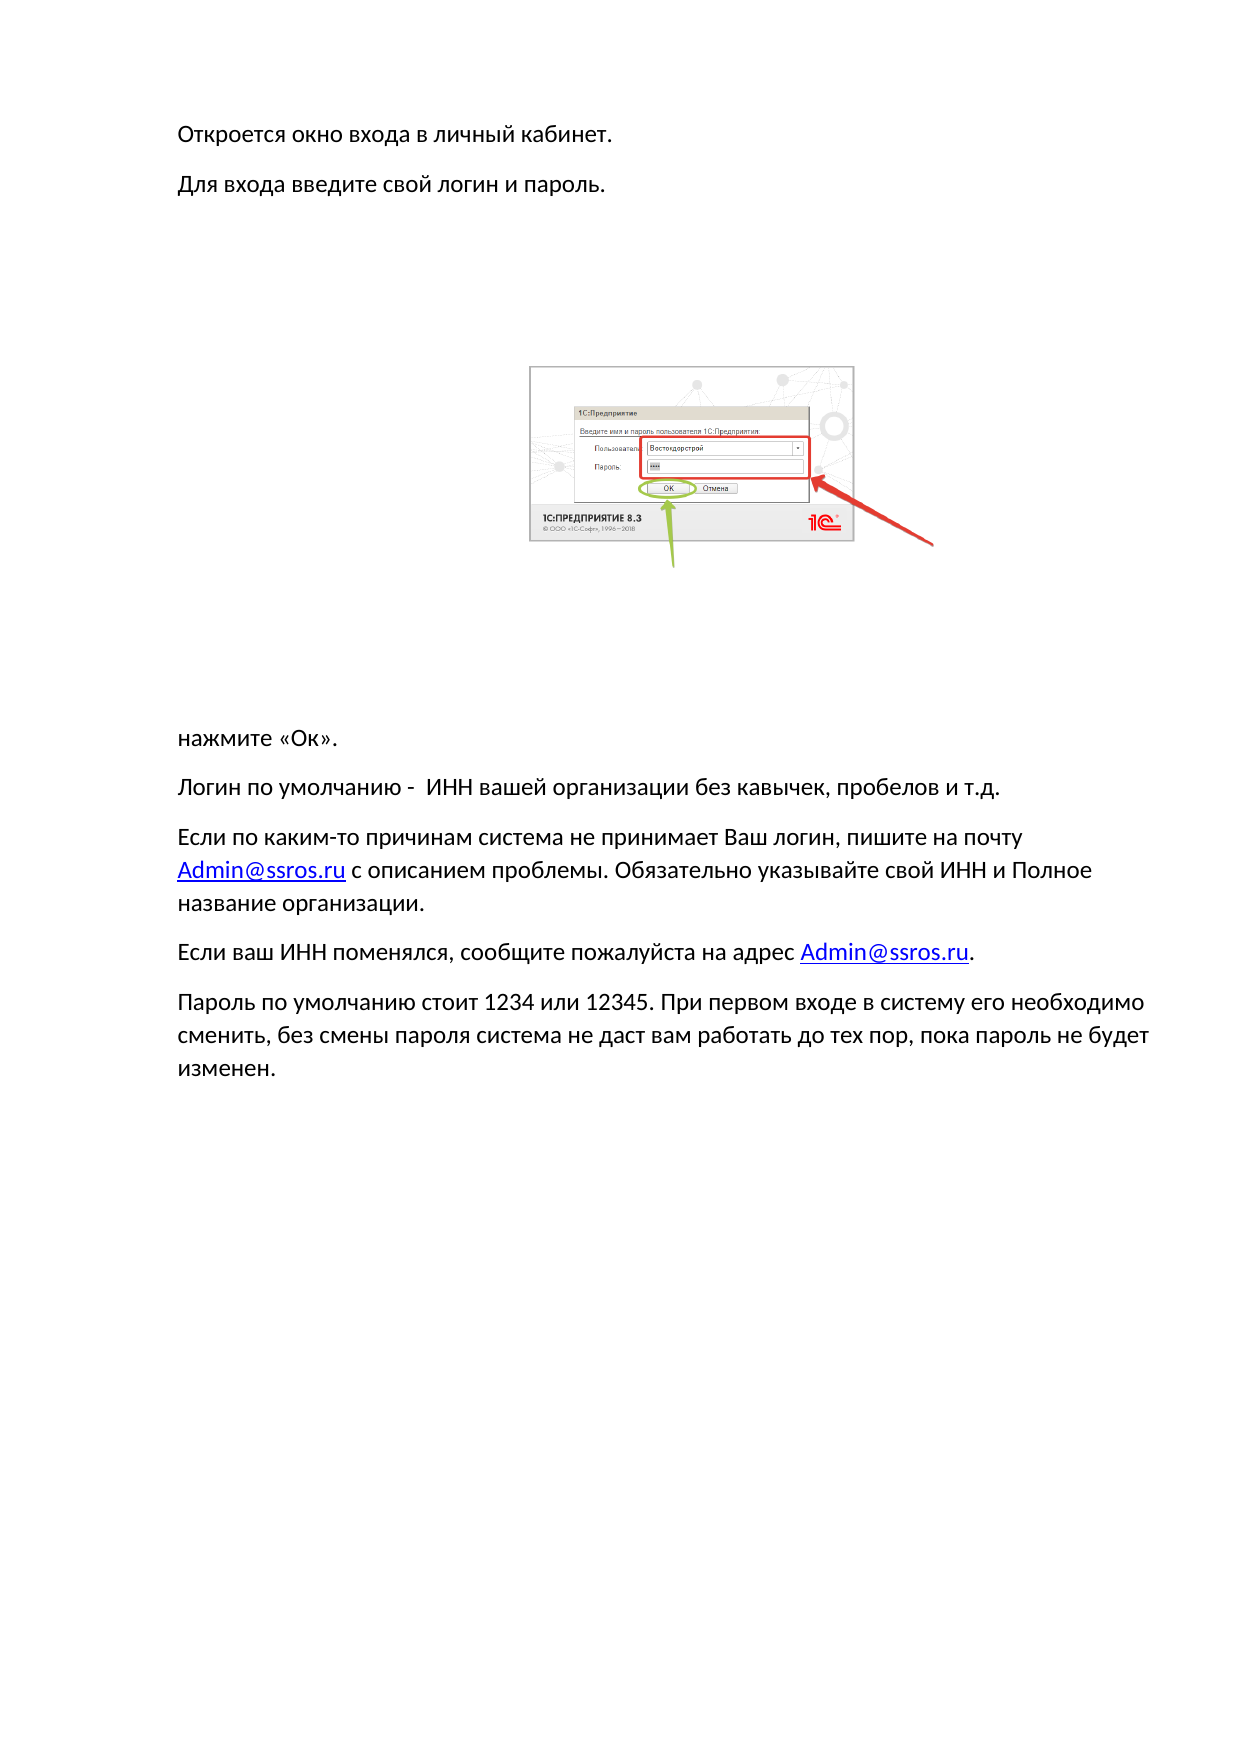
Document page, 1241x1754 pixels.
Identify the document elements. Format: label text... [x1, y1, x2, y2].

text Для входа введите свой логин и пароль. нажмите «Ок». [177, 714, 1152, 752]
text Для входа введите свой логин и пароль. нажмите «Ок». [177, 168, 1152, 236]
text Если по каким-то причинам система не принимает Ваш логин, пишите на почту Admin@ssros.ru с описанием проблемы. Обязательно указывайте свой ИНН и Полное название организации. [177, 821, 1152, 917]
text Откроется окно входа в личный кабинет. [177, 118, 1152, 149]
text Если ваш ИНН поменялся, сообщите пожалуйста на адрес Admin@ssros.ru. [177, 937, 1152, 967]
text Пароль по умолчанию стоит 1234 или 12345. При первом входе в систему его необходимо сменить, без смены пароля система не даст вам работать до тех пор, пока пароль не будет изменен. [177, 986, 1152, 1082]
picture [177, 236, 1206, 714]
text Логин по умолчанию - ИНН вашей организации без кавычек, пробелов и т.д. [177, 772, 1152, 802]
